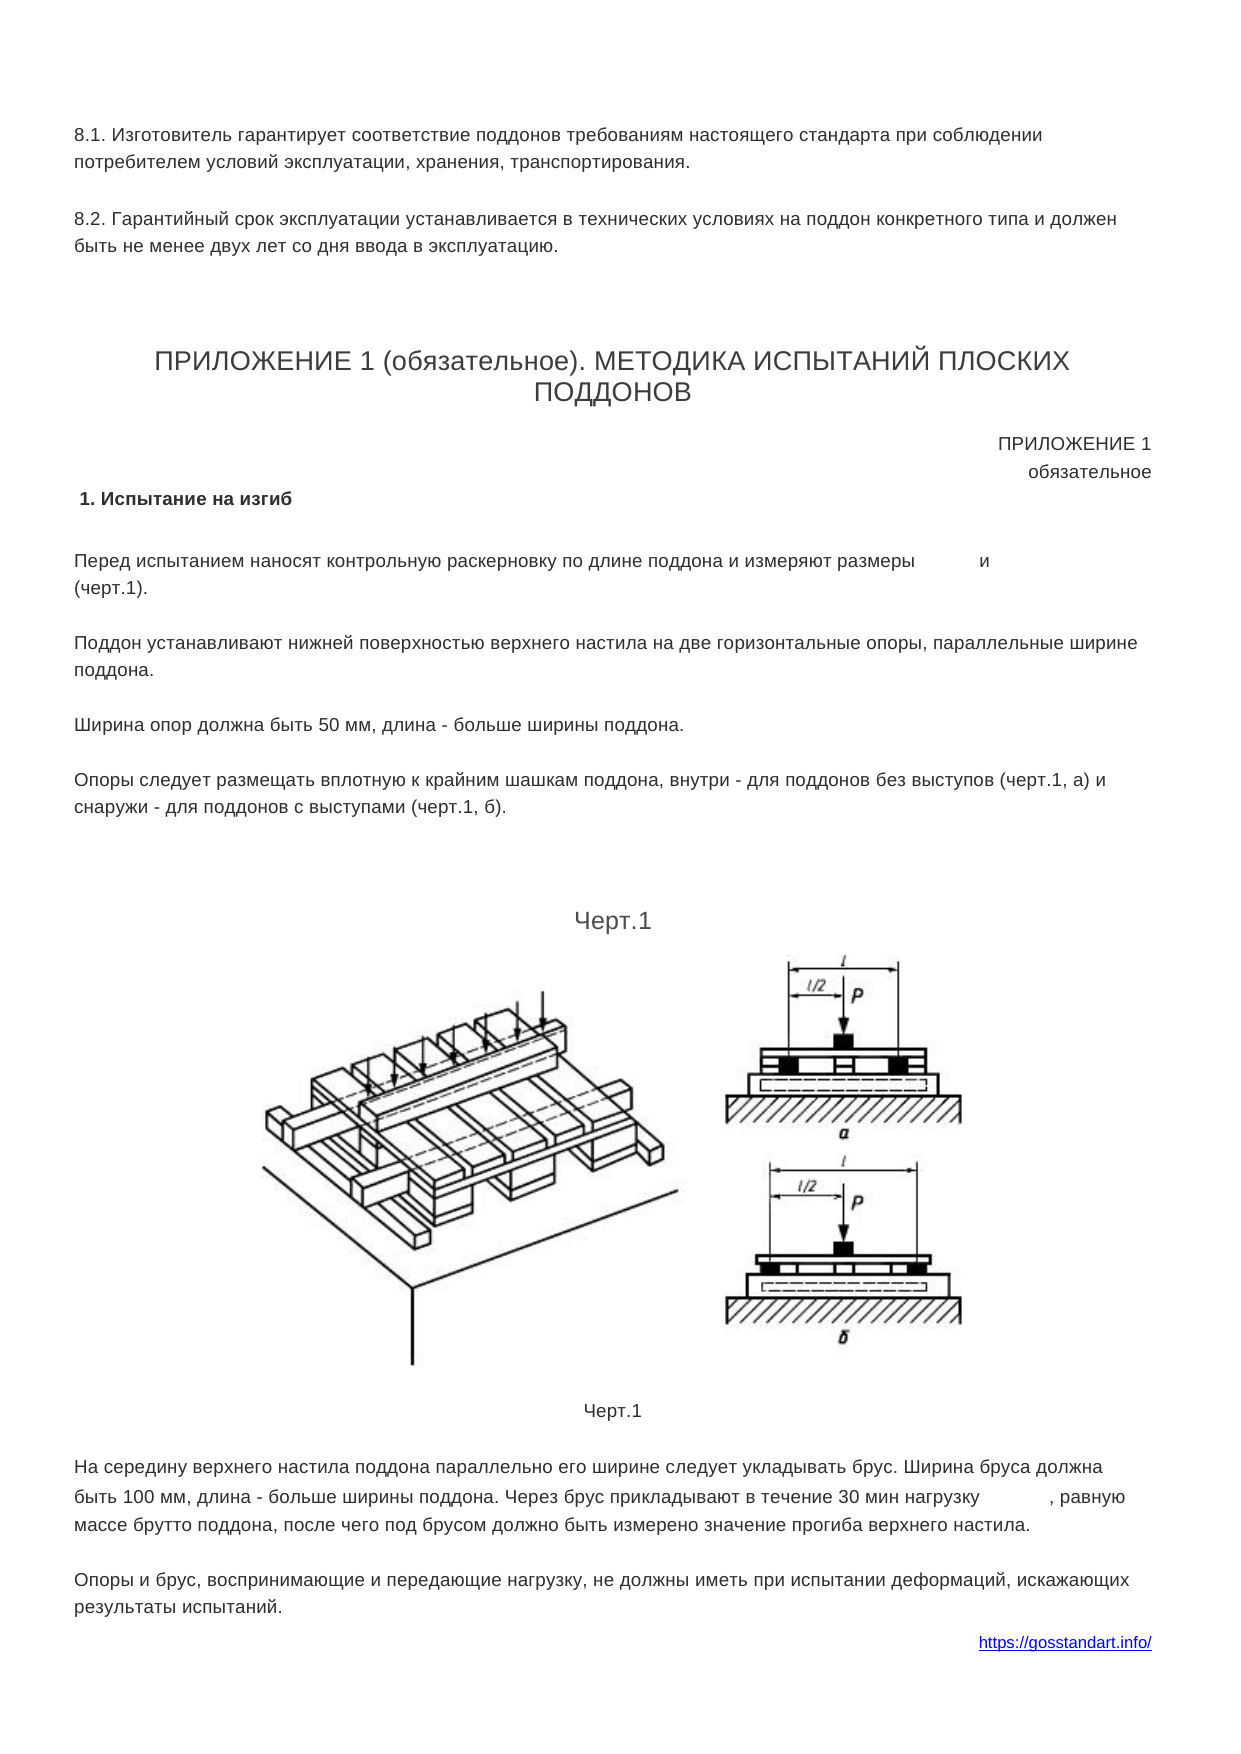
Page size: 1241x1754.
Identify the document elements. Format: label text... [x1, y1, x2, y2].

text 1. Испытание на изгиб Перед испытанием наносят контрольную раскерновку по длине поддона и измеряют размеры и (черт.1). Поддон устанавливают нижней поверхностью верхнего настила на две горизонтальные опоры, параллельные ширине поддона. Ширина опор должна быть 50 мм, длина - больше ширины поддона. Опоры следует размещать вплотную к крайним шашкам поддона, внутри - для поддонов без выступов (черт.1, а) и снаружи - для поддонов с выступами (черт.1, б). [74, 482, 1152, 874]
text 8.1. Изготовитель гарантирует соответствие поддонов требованиям настоящего стандарта при соблюдении потребителем условий эксплуатации, хранения, транспортирования. [74, 118, 1152, 202]
subtitle Черт.1 [74, 906, 1152, 935]
text 8.2. Гарантийный срок эксплуатации устанавливается в технических условиях на поддон конкретного типа и должен быть не менее двух лет со дня ввода в эксплуатацию. [74, 202, 1152, 313]
text Черт.1 [74, 1367, 1152, 1450]
picture [261, 954, 965, 1367]
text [74, 1450, 1152, 1617]
subtitle ПРИЛОЖЕНИЕ 1 (обязательное). МЕТОДИКА ИСПЫТАНИЙ ПЛОСКИХ ПОДДОНОВ [74, 345, 1152, 408]
text ПРИЛОЖЕНИЕ 1 обязательное [74, 427, 1152, 482]
